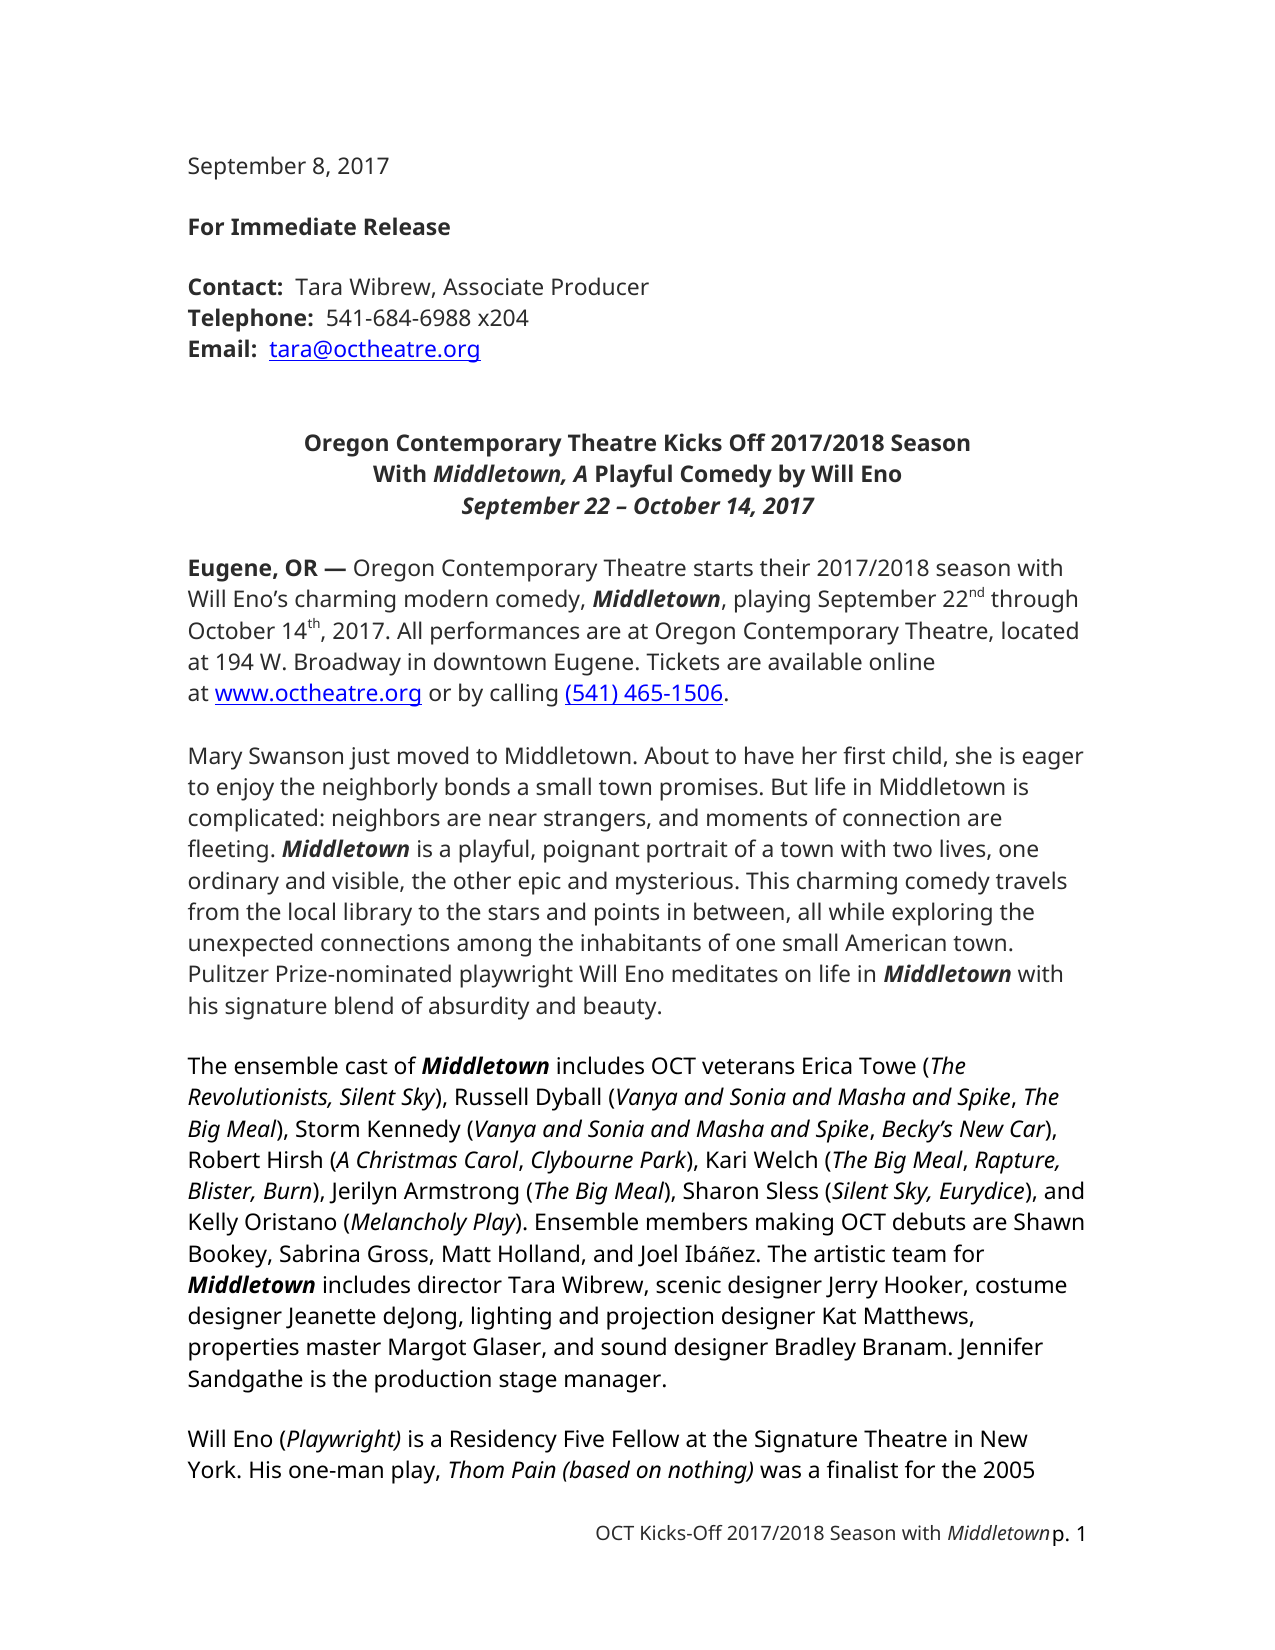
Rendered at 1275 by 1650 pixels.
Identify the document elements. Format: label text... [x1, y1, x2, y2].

text Mary Swanson just moved to Middletown. About to have her first child, she is eager to enjoy the neighborly bonds a small town promises. But life in Middletown is complicated: neighbors are near strangers, and moments of connection are fleeting. Middletown is a playful, poignant portrait of a town with two lives, one ordinary and visible, the other epic and mysterious. This charming comedy travels from the local library to the stars and points in between, all while exploring the unexpected connections among the inhabitants of one small American town. Pulitzer Prize-nominated playwright Will Eno meditates on life in Middletown with his signature blend of absurdity and beauty. [187, 739, 1087, 1021]
text With Middletown, A Playful Comedy by Will Eno [187, 458, 1087, 489]
text Contact: Tara Wibrew, Associate Producer [187, 271, 1087, 302]
text September 8, 2017 [187, 150, 1087, 181]
text September 22 – October 14, 2017 [187, 489, 1087, 521]
text Email: tara@octheatre.org [187, 333, 1087, 364]
text Eugene, OR — Oregon Contemporary Theatre starts their 2017/2018 season with Will Eno’s charming modern comedy, Middletown, playing September 22nd through October 14th, 2017. All performances are at Oregon Contemporary Theatre, located at 194 W. Broadway in downtown Eugene. Tickets are available online at www.octheatre.org or by calling (541) 465-1506. [187, 552, 1087, 708]
text The ensemble cast of Middletown includes OCT veterans Erica Towe (The Revolutionists, Silent Sky), Russell Dyball (Vanya and Sonia and Masha and Spike, The Big Meal), Storm Kennedy (Vanya and Sonia and Masha and Spike, Becky’s New Car), Robert Hirsh (A Christmas Carol, Clybourne Park), Kari Welch (The Big Meal, Rapture, Blister, Burn), Jerilyn Armstrong (The Big Meal), Sharon Sless (Silent Sky, Eurydice), and Kelly Oristano (Melancholy Play). Ensemble members making OCT debuts are Shawn Bookey, Sabrina Gross, Matt Holland, and Joel Ibáñez. The artistic team for Middletown includes director Tara Wibrew, scenic designer Jerry Hooker, costume designer Jeanette deJong, lighting and projection designer Kat Matthews, properties master Margot Glaser, and sound designer Bradley Branam. Jennifer Sandgathe is the production stage manager. [187, 1050, 1087, 1394]
text For Immediate Release [187, 210, 1087, 242]
text Oregon Contemporary Theatre Kicks Off 2017/2018 Season [187, 427, 1087, 458]
text Telephone: 541-684-6988 x204 [187, 302, 1087, 333]
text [187, 1423, 1087, 1485]
